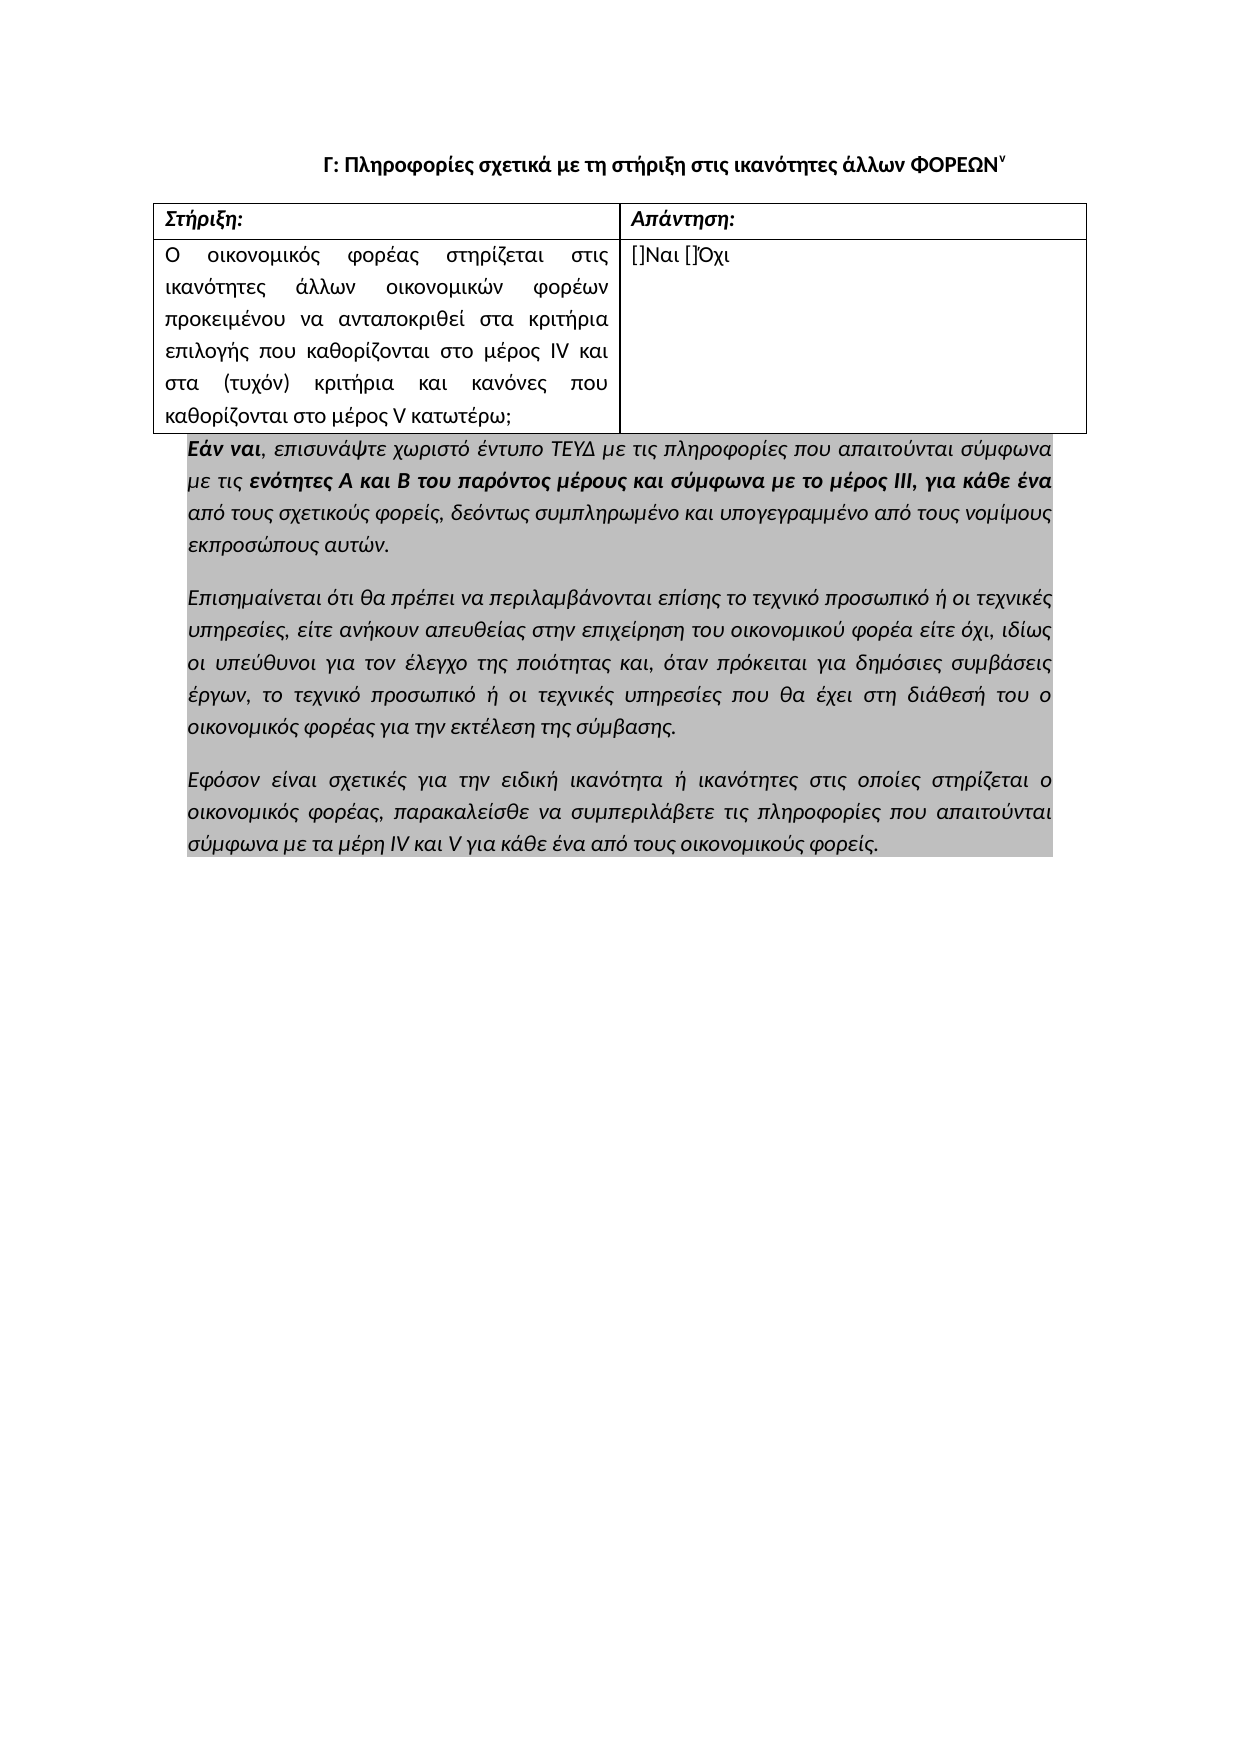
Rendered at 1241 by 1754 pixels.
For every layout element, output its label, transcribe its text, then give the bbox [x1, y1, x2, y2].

table_header Στήριξη: [154, 204, 619, 239]
text Επισημαίνεται ότι θα πρέπει να περιλαμβάνονται επίσης το τεχνικό προσωπικό ή οι τεχνικές υπηρεσίες, είτε ανήκουν απευθείας στην επιχείρηση του οικονομικού φορέα είτε όχι, ιδίως οι υπεύθυνοι για τον έλεγχο της ποιότητας και, όταν πρόκειται για δημόσιες συμβάσεις έργων, το τεχνικό προσωπικό ή οι τεχνικές υπηρεσίες που θα έχει στη διάθεσή του ο οικονομικός φορέας για την εκτέλεση της σύμβασης. [187, 583, 1053, 740]
text Εάν ναι, επισυνάψτε χωριστό έντυπο ΤΕΥΔ με τις πληροφορίες που απαιτούνται σύμφωνα με τις ενότητες Α και Β του παρόντος μέρους και σύμφωνα με το μέρος ΙΙΙ, για κάθε ένα από τους σχετικούς φορείς, δεόντως συμπληρωμένο και υπογεγραμμένο από τους νομίμους εκπροσώπους αυτών. [187, 434, 1053, 558]
text Εφόσον είναι σχετικές για την ειδική ικανότητα ή ικανότητες στις οποίες στηρίζεται ο οικονομικός φορέας, παρακαλείσθε να συμπεριλάβετε τις πληροφορίες που απαιτούνται σύμφωνα με τα μέρη IV και V για κάθε ένα από τους οικονομικούς φορείς. [187, 765, 1053, 857]
table_cell Ο οικονομικός φορέας στηρίζεται στις ικανότητες άλλων οικονομικών φορέων προκειμένου να ανταποκριθεί στα κριτήρια επιλογής που καθορίζονται στο μέρος IV και στα (τυχόν) κριτήρια και κανόνες που καθορίζονται στο μέρος V κατωτέρω; [154, 240, 619, 433]
text Γ: Πληροφορίες σχετικά με τη στήριξη στις ικανότητες άλλων ΦΟΡΕΩΝ [276, 150, 1053, 178]
table_header Απάντηση: [621, 204, 1086, 239]
table_cell []Ναι []Όχι [621, 240, 1086, 433]
